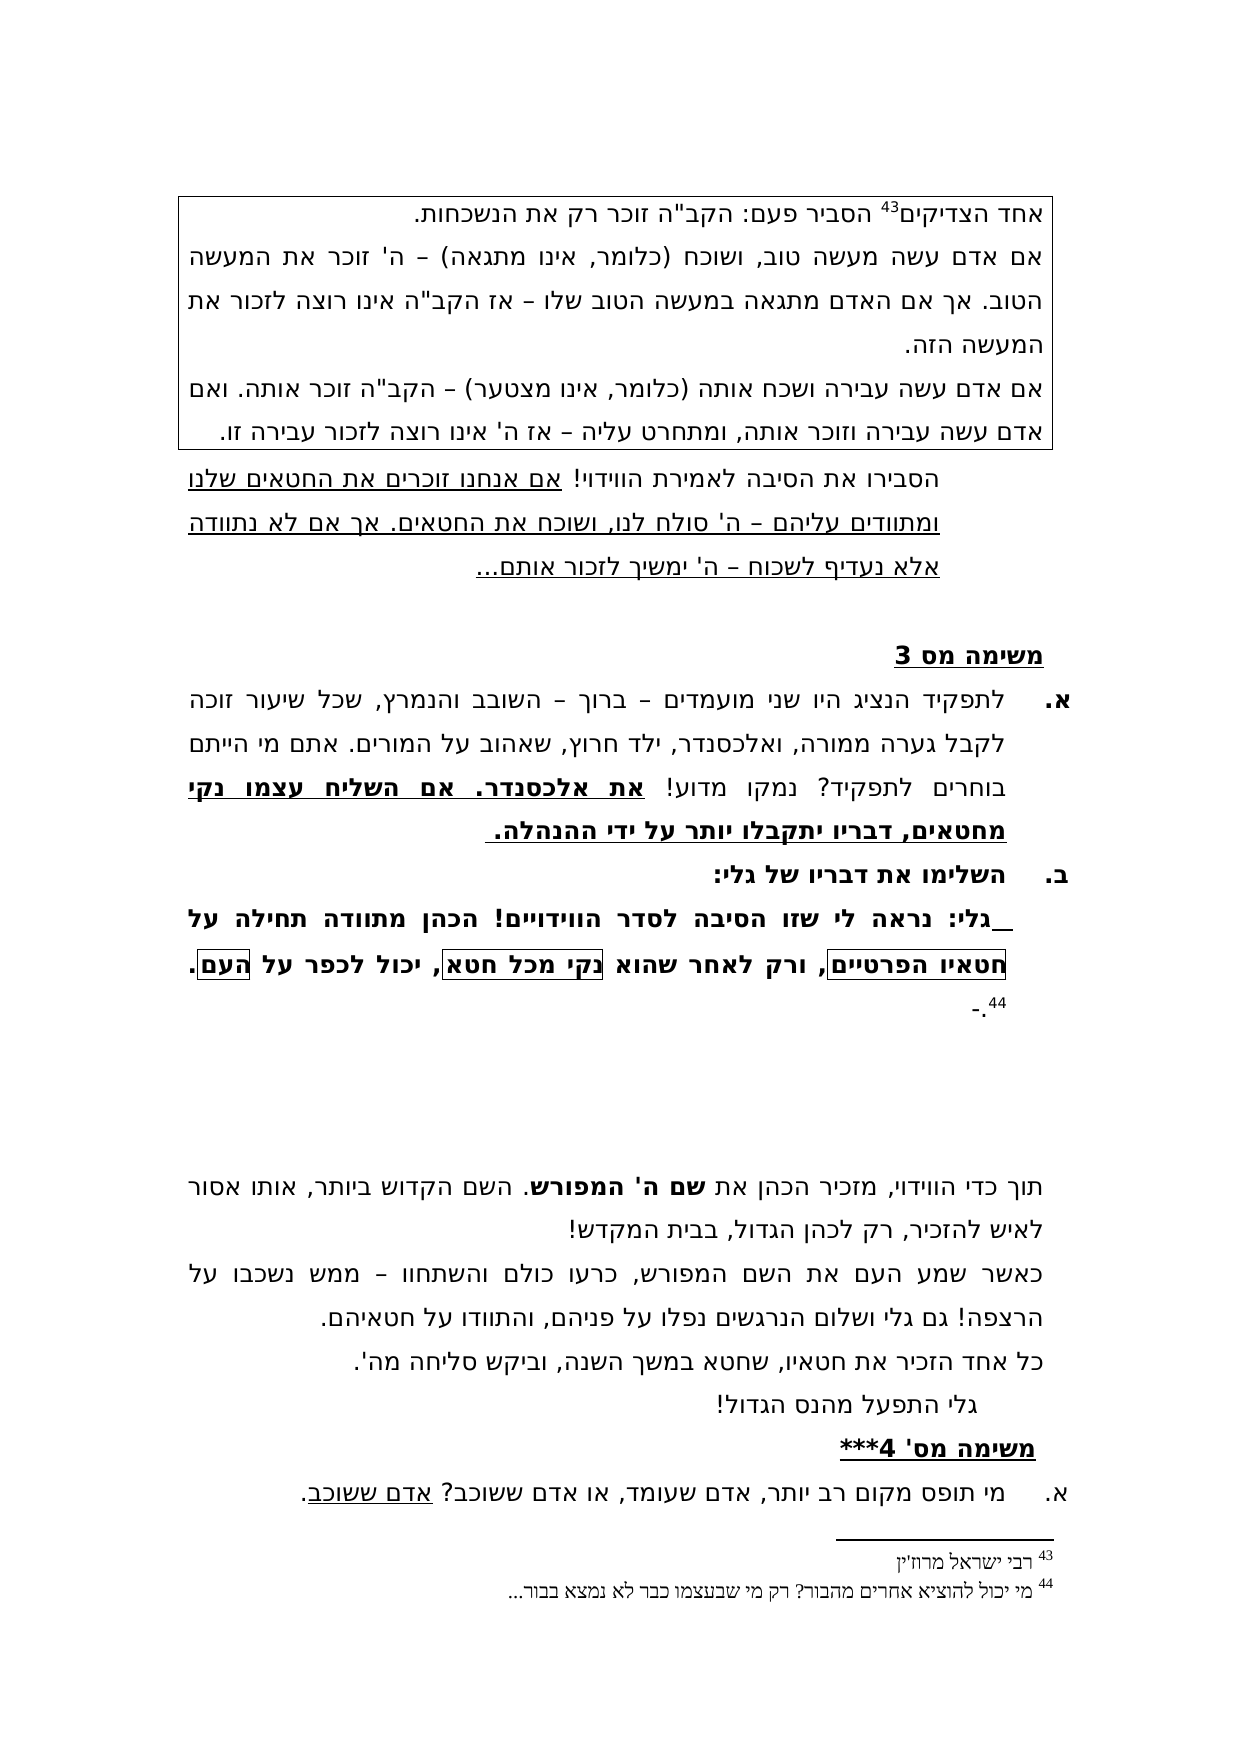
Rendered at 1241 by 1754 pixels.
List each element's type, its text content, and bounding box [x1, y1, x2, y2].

list כאשר שמע העם את השם המפורש, כרעו כולם והשתחוו – ממש נשכבו על הרצפה! גם גלי ושלום הנרגשים נפלו על פניהם, והתוודו על חטאיהם. [187, 1259, 1044, 1332]
list תוך כדי הווידוי, מזכיר הכהן את שם ה' המפורש. השם הקדוש ביותר, אותו אסור לאיש להזכיר, רק לכהן הגדול, בבית המקדש! [187, 1172, 1044, 1245]
list גלי: נראה לי שזו הסיבה לסדר הווידויים! הכהן מתוודה תחילה על חטאיו הפרטיים, ורק לאחר שהוא נקי מכל חטא, יכול לכפר על העם. .- [187, 904, 1006, 1024]
list אחד הצדיקים הסביר פעם: הקב"ה זוכר רק את הנשכחות. [179, 197, 1052, 228]
list גלי התפעל מהנס הגדול! [187, 1391, 978, 1420]
list לתפקיד הנציג היו שני מועמדים – ברוך – השובב והנמרץ, שכל שיעור זוכה לקבל גערה ממורה, ואלכסנדר, ילד חרוץ, שאהוב על המורים. אתם מי הייתם בוחרים לתפקיד? נמקו מדוע! את אלכסנדר. אם השליח עצמו נקי מחטאים, דבריו יתקבלו יותר על ידי ההנהלה. [187, 685, 1044, 846]
list משימה מס 3 [187, 641, 1044, 671]
list השלימו את דבריו של גלי: [187, 860, 1044, 889]
list משימה מס' 4*** [187, 1434, 1044, 1463]
list כל אחד הזכיר את חטאיו, שחטא במשך השנה, וביקש סליחה מה'. [187, 1347, 1044, 1376]
list אם אדם עשה מעשה טוב, ושוכח (כלומר, אינו מתגאה) – ה' זוכר את המעשה הטוב. אך אם האדם מתגאה במעשה הטוב שלו – אז הקב"ה אינו רוצה לזכור את המעשה הזה. [179, 239, 1052, 359]
list אם אדם עשה עבירה ושכח אותה (כלומר, אינו מצטער) – הקב"ה זוכר אותה. ואם אדם עשה עבירה וזוכר אותה, ומתחרט עליה – אז ה' אינו רוצה לזכור עבירה זו. [179, 371, 1052, 449]
list מי תופס מקום רב יותר, אדם שעומד, או אדם ששוכב? אדם ששוכב. [187, 1478, 1044, 1507]
list הסבירו את הסיבה לאמירת הווידוי! אם אנחנו זוכרים את החטאים שלנו ומתוודים עליהם – ה' סולח לנו, ושוכח את החטאים. אך אם לא נתוודה אלא נעדיף לשכוח – ה' ימשיך לזכור אותם... [187, 464, 940, 581]
